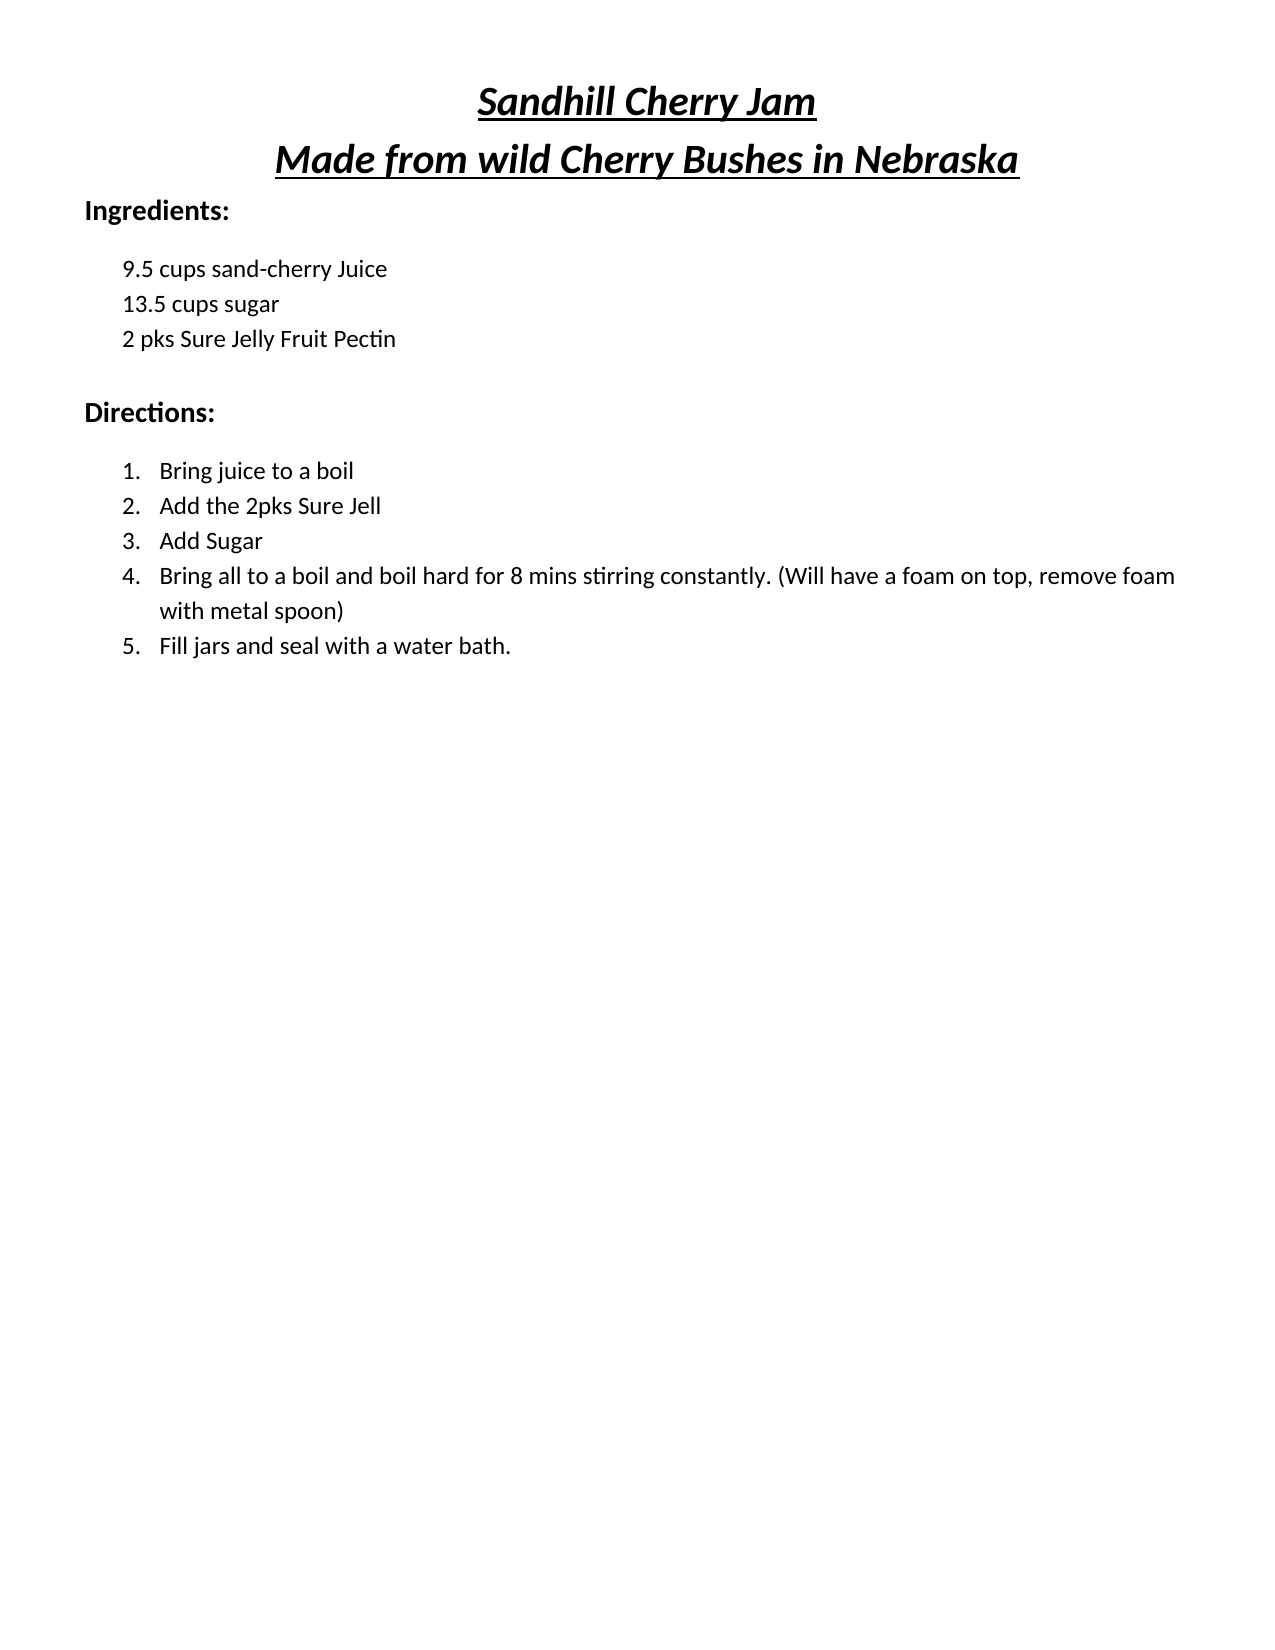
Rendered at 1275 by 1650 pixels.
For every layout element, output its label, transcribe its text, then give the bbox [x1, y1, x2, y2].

text Sandhill Cherry Jam [84, 75, 1209, 126]
list Bring juice to a boil [122, 455, 1209, 486]
list Add the 2pks Sure Jell [122, 490, 1209, 521]
list Bring all to a boil and boil hard for 8 mins stirring constantly. (Will have a foam on top, remove foam with metal spoon) [122, 560, 1209, 626]
text 9.5 cups sand-cherry Juice [122, 254, 1209, 284]
text Made from wild Cherry Bushes in Nebraska [84, 133, 1209, 184]
text Ingredients: [84, 192, 1209, 227]
list Fill jars and seal with a water bath. [122, 630, 1209, 661]
text Directions: [84, 394, 1209, 429]
list Add Sugar [122, 525, 1209, 556]
text 2 pks Sure Jelly Fruit Pectin [122, 324, 1209, 354]
text 13.5 cups sugar [122, 289, 1209, 319]
